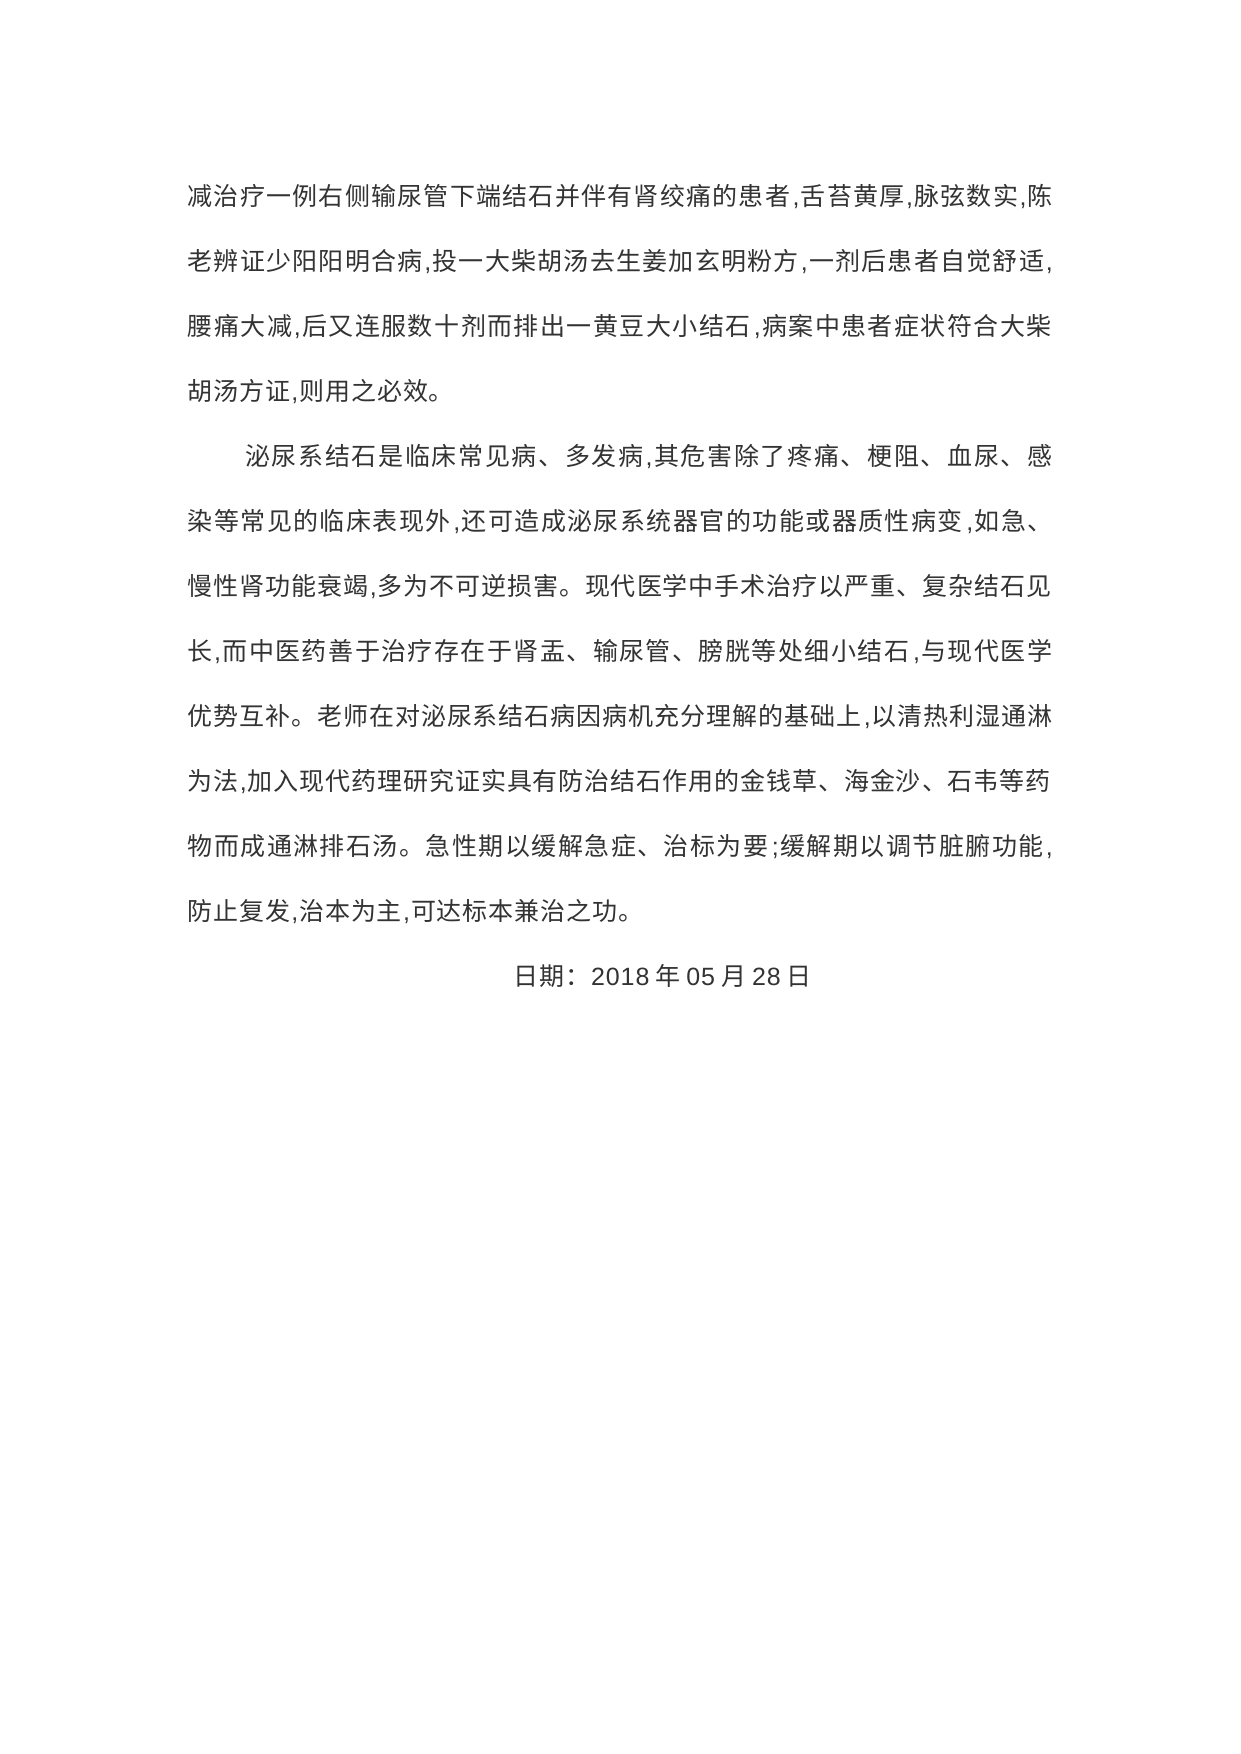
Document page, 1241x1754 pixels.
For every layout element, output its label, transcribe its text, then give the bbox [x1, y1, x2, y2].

text 日期：2018年05月28日 [187, 942, 1053, 1007]
text 泌尿系结石是临床常见病、多发病,其危害除了疼痛、梗阻、血尿、感染等常见的临床表现外,还可造成泌尿系统器官的功能或器质性病变,如急、慢性肾功能衰竭,多为不可逆损害。现代医学中手术治疗以严重、复杂结石见长,而中医药善于治疗存在于肾盂、输尿管、膀胱等处细小结石,与现代医学优势互补。老师在对泌尿系结石病因病机充分理解的基础上,以清热利湿通淋为法,加入现代药理研究证实具有防治结石作用的金钱草、海金沙、石韦等药物而成通淋排石汤。急性期以缓解急症、治标为要;缓解期以调节脏腑功能,防止复发,治本为主,可达标本兼治之功。 [187, 422, 1053, 942]
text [187, 162, 1053, 422]
